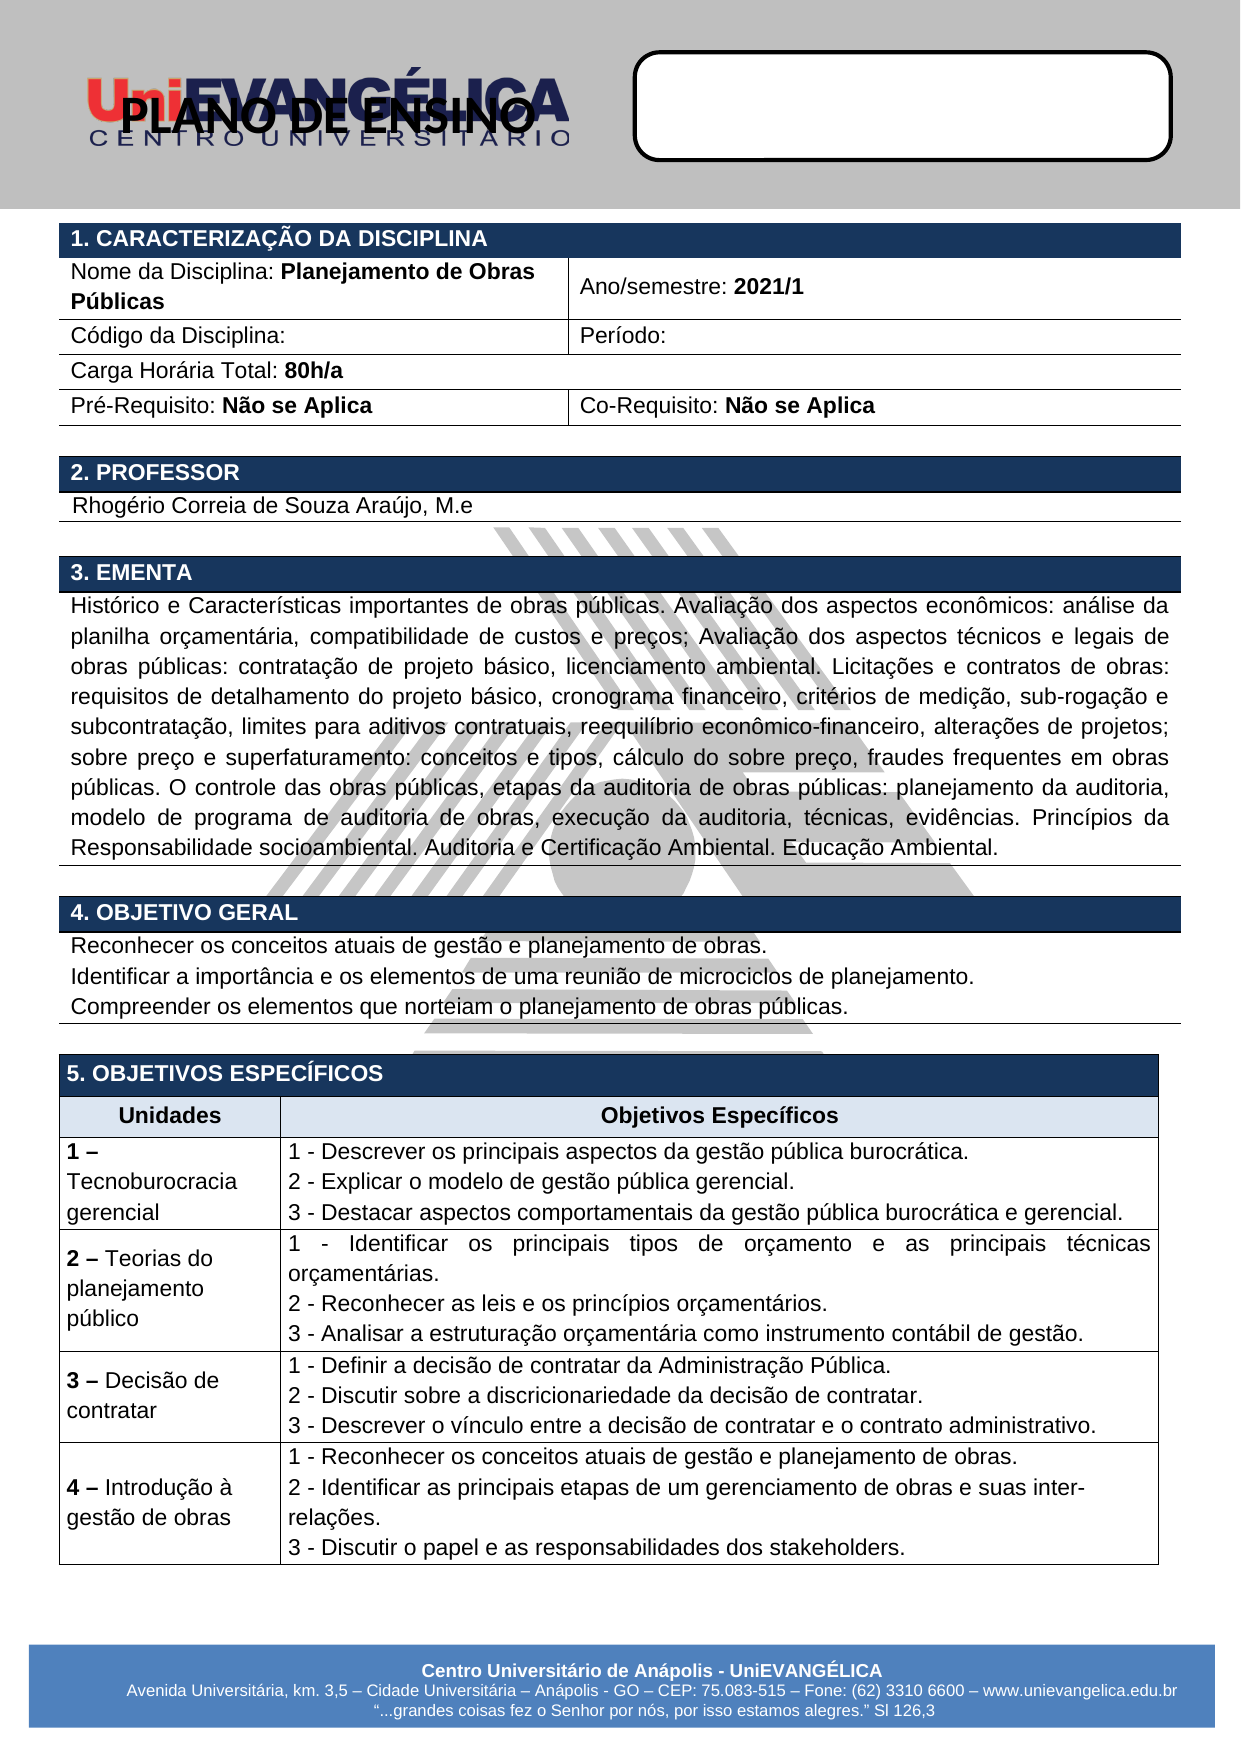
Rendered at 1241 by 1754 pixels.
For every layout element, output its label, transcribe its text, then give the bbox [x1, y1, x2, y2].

table_cell Período: [569, 320, 1181, 354]
table_cell 1 - Definir a decisão de contratar da Administração Pública. 2 - Discutir sobre a discricionariedade da decisão de contratar. 3 - Descrever o vínculo entre a decisão de contratar e o contrato administrativo. [281, 1352, 1158, 1442]
table_cell Carga Horária Total: 80h/a [59, 355, 1181, 389]
table_cell Histórico e Características importantes de obras públicas. Avaliação dos aspectos econômicos: análise da planilha orçamentária, compatibilidade de custos e preços; Avaliação dos aspectos técnicos e legais de obras públicas: contratação de projeto básico, licenciamento ambiental. Licitações e contratos de obras: requisitos de detalhamento do projeto básico, cronograma financeiro, critérios de medição, sub-rogação e subcontratação, limites para aditivos contratuais, reequilíbrio econômico-financeiro, alterações de projetos; sobre preço e superfaturamento: conceitos e tipos, cálculo do sobre preço, fraudes frequentes em obras públicas. O controle das obras públicas, etapas da auditoria de obras públicas: planejamento da auditoria, modelo de programa de auditoria de obras, execução da auditoria, técnicas, evidências. Princípios da Responsabilidade socioambiental. Auditoria e Certificação Ambiental. Educação Ambiental. [59, 593, 1181, 865]
table_cell Co-Requisito: Não se Aplica [569, 390, 1181, 425]
table_cell 1 – Tecnoburocracia gerencial [60, 1138, 280, 1229]
picture [87, 67, 569, 146]
table_header 5. OBJETIVOS ESPECÍFICOS [60, 1055, 1158, 1096]
table_cell Objetivos Específicos [281, 1097, 1158, 1137]
table_cell Reconhecer os conceitos atuais de gestão e planejamento de obras. Identificar a importância e os elementos de uma reunião de microciclos de planejamento. Compreender os elementos que norteiam o planejamento de obras públicas. [59, 933, 1181, 1023]
table_cell 4 – Introdução à gestão de obras [60, 1443, 280, 1564]
table_header 3. EMENTA [59, 557, 1181, 591]
table_cell 3 – Decisão de contratar [60, 1352, 280, 1442]
table_cell 1 - Identificar os principais tipos de orçamento e as principais técnicas orçamentárias. 2 - Reconhecer as leis e os princípios orçamentários. 3 - Analisar a estruturação orçamentária como instrumento contábil de gestão. [281, 1230, 1158, 1351]
table_header 1. CARACTERIZAÇÃO DA DISCIPLINA [59, 223, 1181, 258]
table_cell 1 - Reconhecer os conceitos atuais de gestão e planejamento de obras. 2 - Identificar as principais etapas de um gerenciamento de obras e suas inter-relações. 3 - Discutir o papel e as responsabilidades dos stakeholders. [281, 1443, 1158, 1564]
table_cell Ano/semestre: 2021/1 [569, 258, 1181, 318]
table_cell Nome da Disciplina: Planejamento de Obras Públicas [59, 258, 568, 318]
table_cell Unidades [60, 1097, 280, 1137]
table_cell Pré-Requisito: Não se Aplica [59, 390, 568, 425]
text Rhogério Correia de Souza Araújo, M.e [59, 493, 1181, 521]
table_header 2. PROFESSOR [59, 457, 1181, 491]
table_header 4. OBJETIVO GERAL [59, 897, 1181, 931]
table_cell Código da Disciplina: [59, 320, 568, 354]
table_cell 1 - Descrever os principais aspectos da gestão pública burocrática. 2 - Explicar o modelo de gestão pública gerencial. 3 - Destacar aspectos comportamentais da gestão pública burocrática e gerencial. [281, 1138, 1158, 1229]
table_cell 2 – Teorias do planejamento público [60, 1230, 280, 1351]
